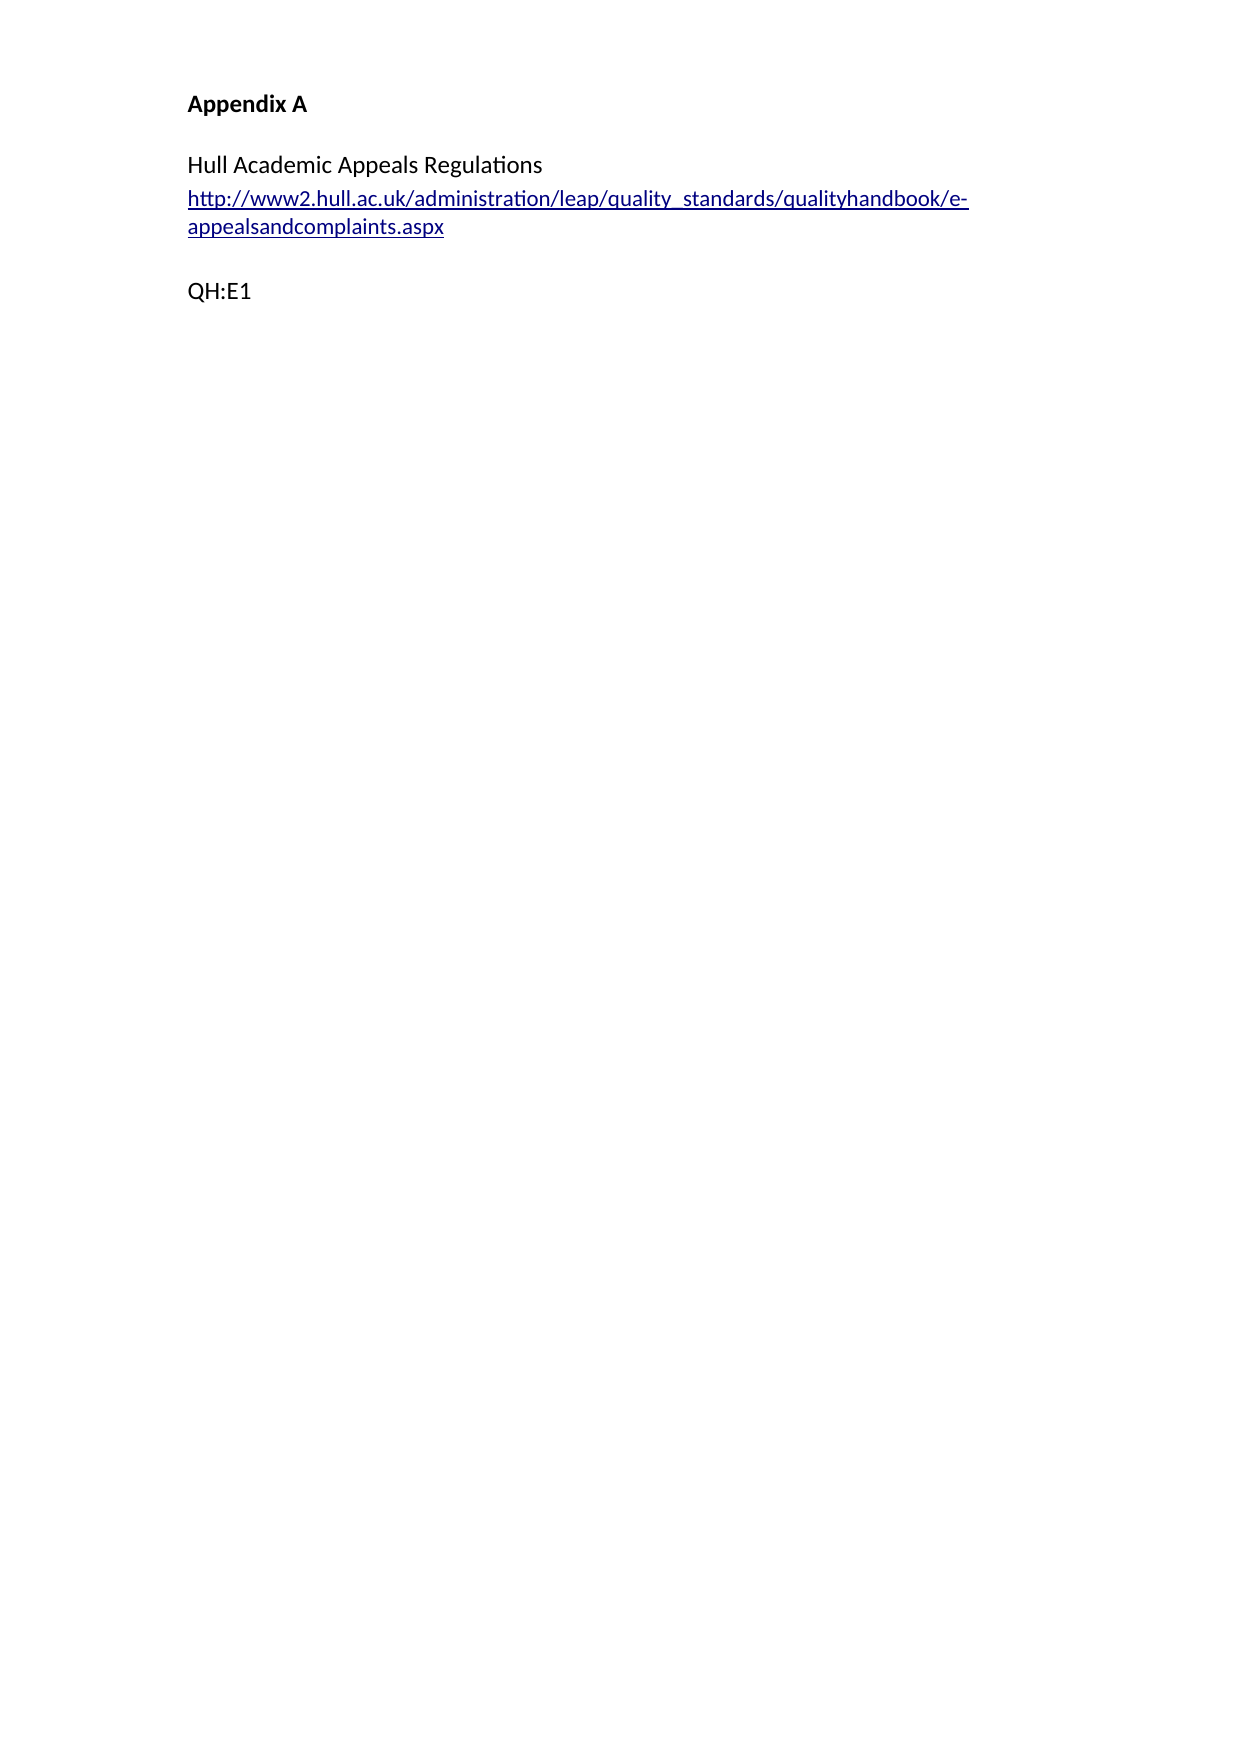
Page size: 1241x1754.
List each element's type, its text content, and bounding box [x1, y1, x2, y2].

text Appendix A [187, 89, 1053, 119]
text Hull Academic Appeals Regulations [187, 150, 1053, 180]
text http://www2.hull.ac.uk/administration/leap/quality_standards/qualityhandbook/e-appealsandcomplaints.aspx [187, 184, 1053, 240]
text QH:E1 [187, 275, 1053, 306]
